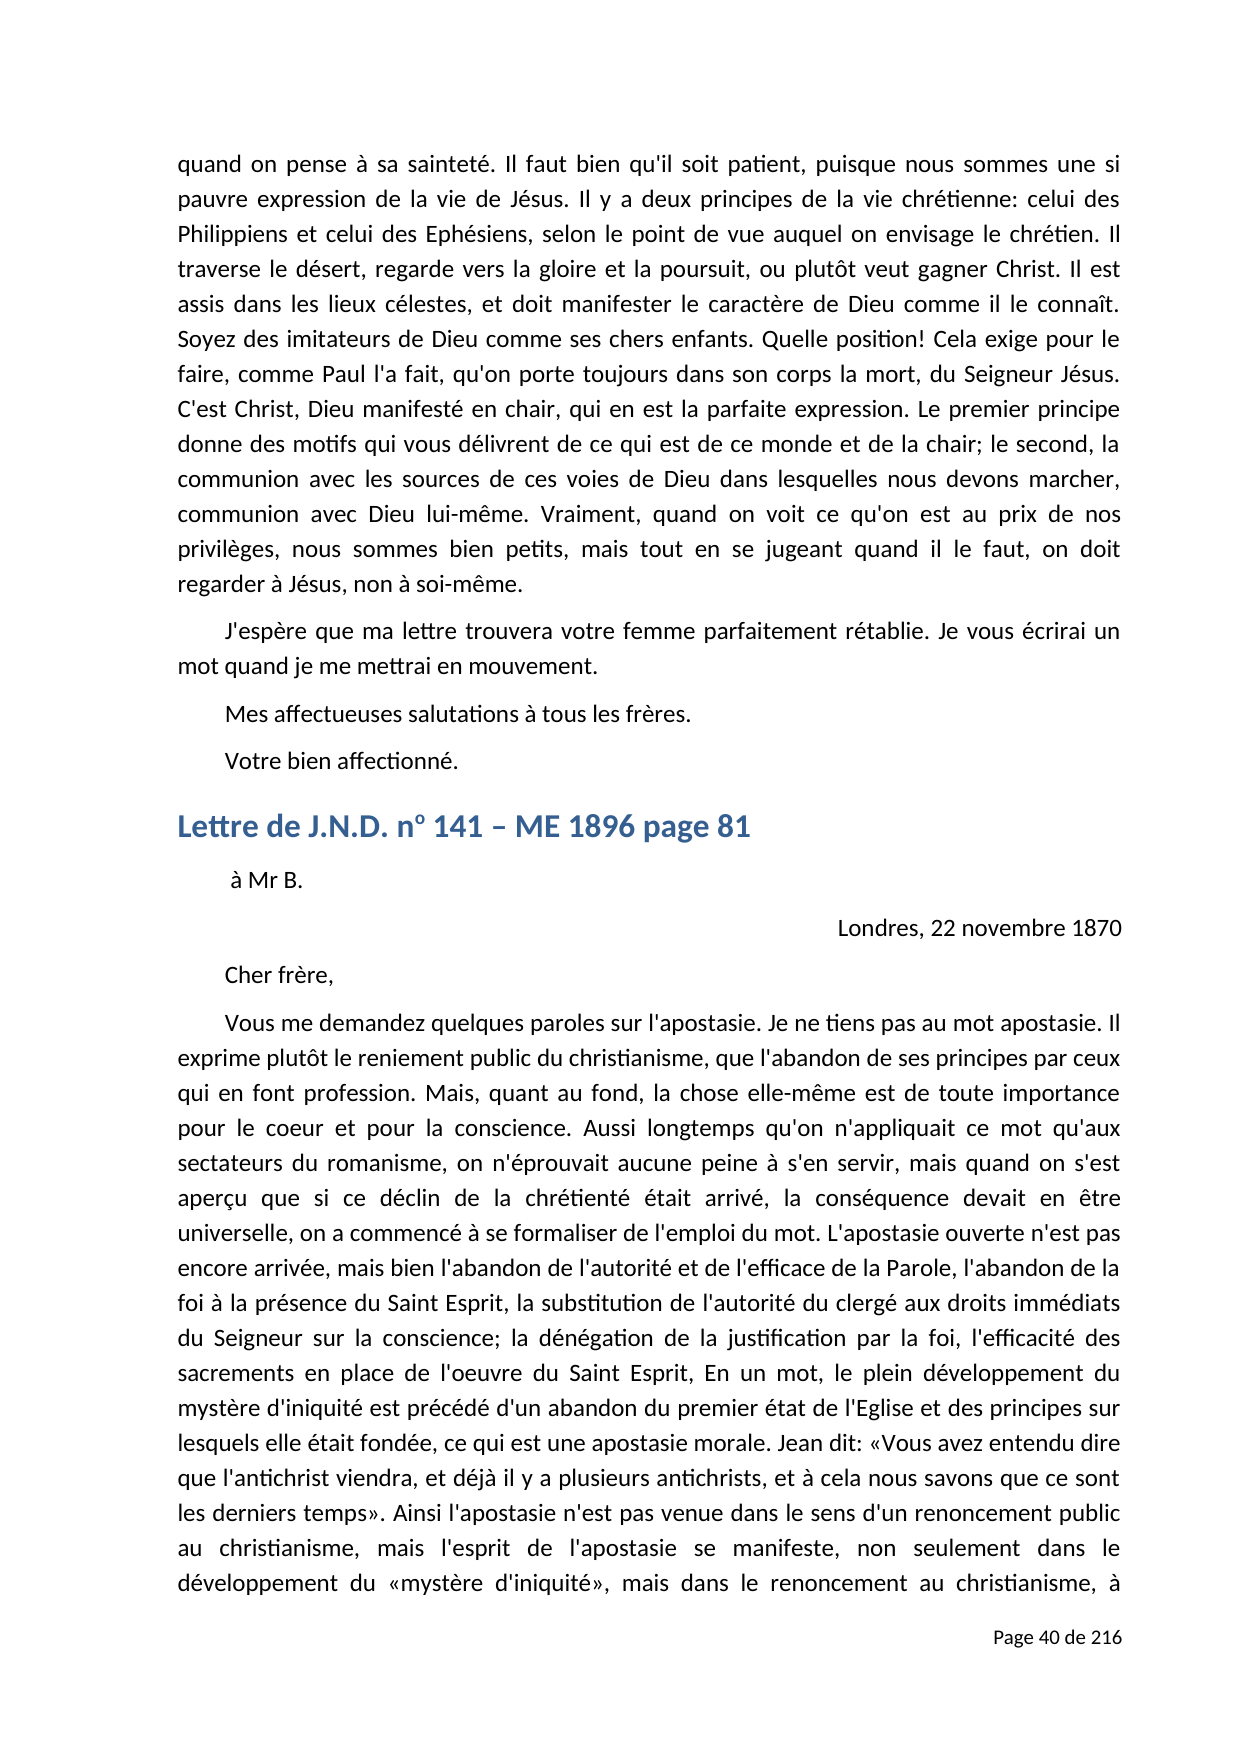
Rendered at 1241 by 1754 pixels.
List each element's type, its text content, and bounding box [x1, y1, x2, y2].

text Cher frère, [177, 959, 1122, 990]
text J'espère que ma lettre trouvera votre femme parfaitement rétablie. Je vous écrirai un mot quand je me mettrai en mouvement. [177, 615, 1122, 681]
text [177, 1007, 1122, 1597]
text Votre bien affectionné. [177, 745, 1122, 776]
text Mes affectueuses salutations à tous les frères. [177, 698, 1122, 728]
text Londres, 22 novembre 1870 [177, 912, 1122, 942]
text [177, 148, 1122, 598]
text Lettre de J.N.D. no 141 – ME 1896 page 81 [177, 805, 1122, 846]
text à Mr B. [177, 864, 1122, 895]
